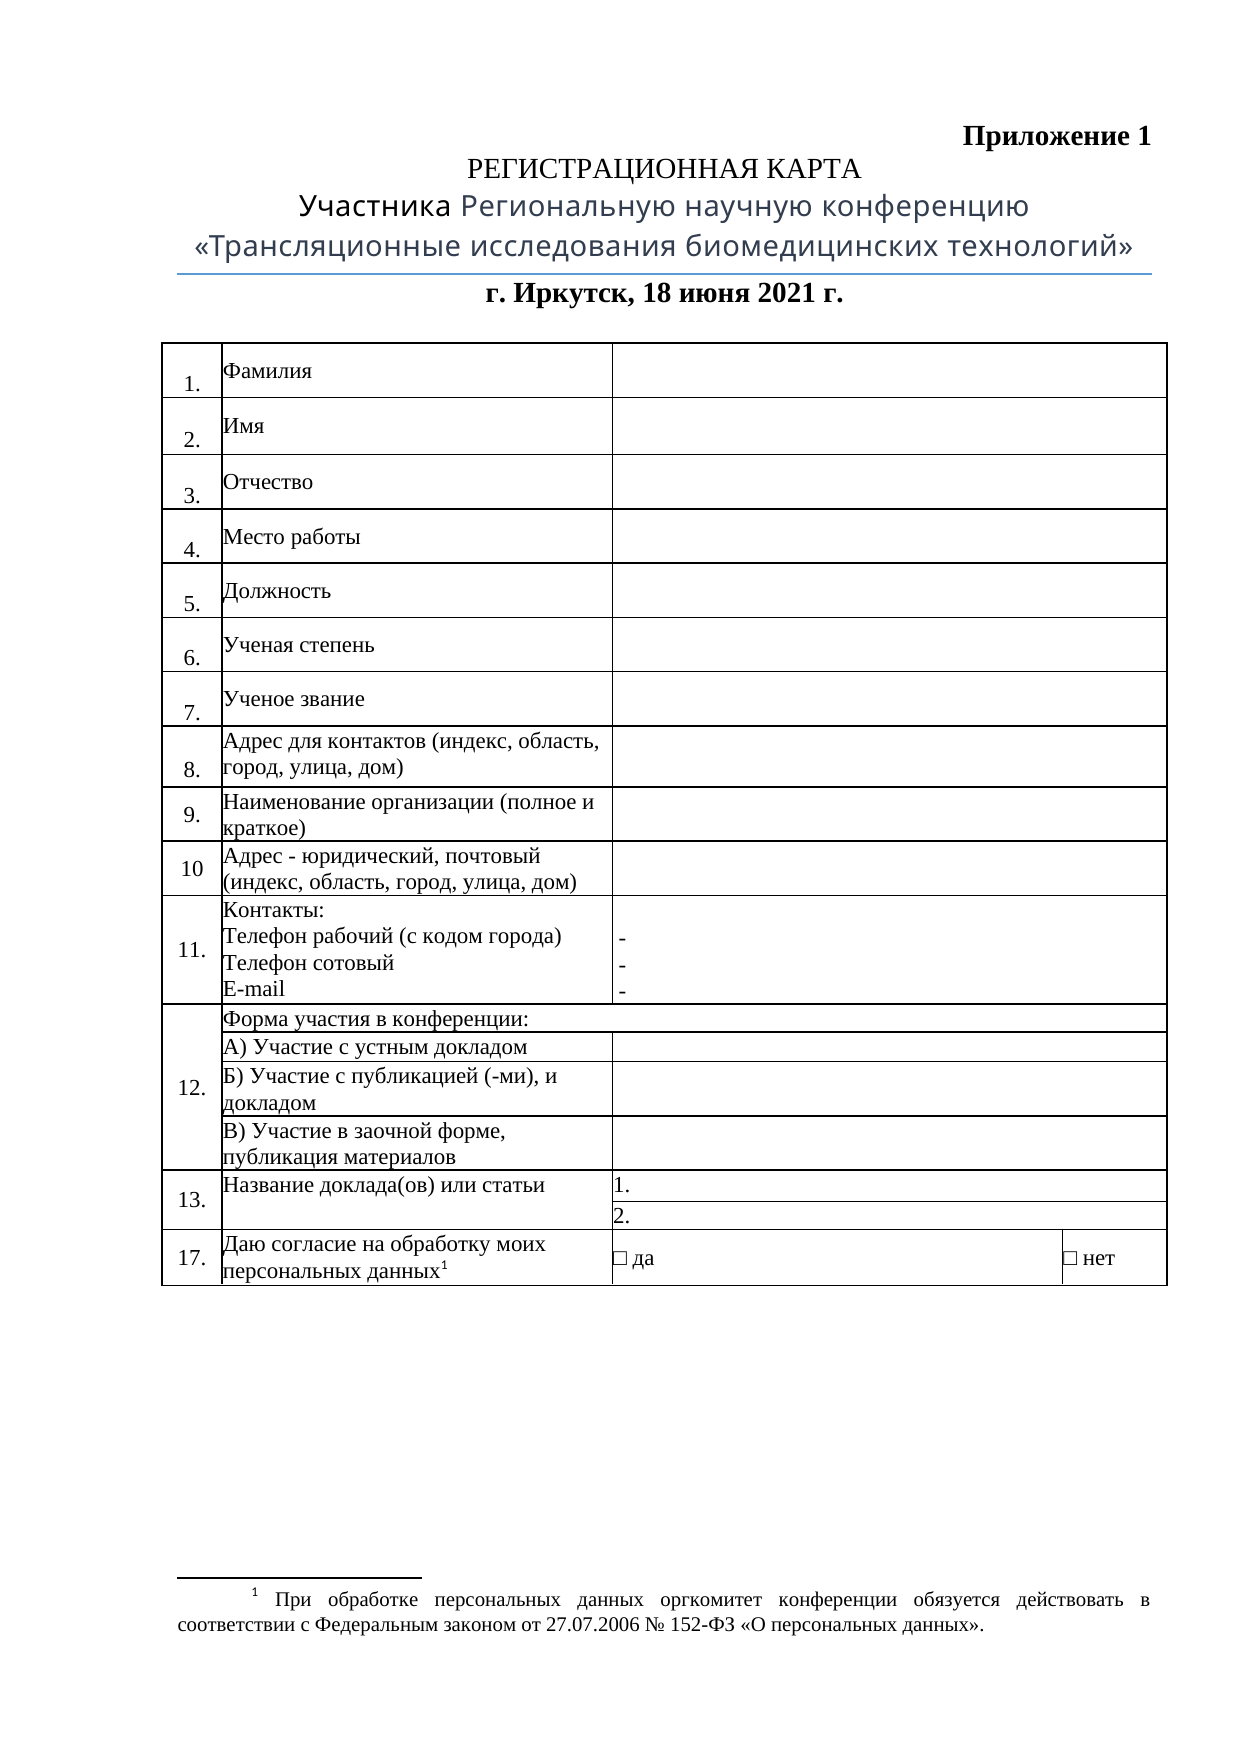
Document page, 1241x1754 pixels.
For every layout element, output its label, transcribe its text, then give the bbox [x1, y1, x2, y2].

table_cell □ да [613, 1230, 1062, 1284]
table_cell Отчество [223, 455, 612, 508]
table_cell [613, 455, 1166, 508]
table_header Фамилия [223, 344, 612, 396]
table_header 1. [163, 344, 221, 396]
table_cell 11. [163, 896, 221, 1003]
table_header [613, 344, 1166, 396]
table_cell 4. [163, 510, 221, 562]
table_cell Форма участия в конференции: [223, 1005, 1166, 1031]
table_cell В) Участие в заочной форме, публикация материалов [223, 1117, 612, 1169]
text г. Иркутск, 18 июня 2021 г. [177, 275, 1152, 308]
table_cell Адрес - юридический, почтовый (индекс, область, город, улица, дом) [223, 842, 612, 895]
table_cell 2. [613, 1202, 1166, 1228]
table_cell Контакты: Телефон рабочий (с кодом города) Телефон сотовый E-mail [223, 896, 612, 1003]
table_cell 2. [163, 398, 221, 454]
table_cell 8. [163, 727, 221, 786]
table_cell 3. [163, 455, 221, 508]
text РЕГИСТРАЦИОННАЯ КАРТА [177, 152, 1152, 185]
table_cell [613, 510, 1166, 562]
text Приложение 1 [177, 118, 1152, 152]
table_cell [613, 1062, 1166, 1115]
table_cell 7. [163, 672, 221, 725]
table_cell [613, 398, 1166, 454]
table_cell Должность [223, 564, 612, 617]
table_cell [613, 788, 1166, 840]
table_cell 9. [163, 788, 221, 840]
table_cell 6. [163, 618, 221, 671]
table_cell [613, 1033, 1166, 1061]
table_cell [613, 1117, 1166, 1169]
table_cell Ученое звание [223, 672, 612, 725]
table_cell Название доклада(ов) или статьи [223, 1171, 612, 1228]
table_cell [613, 564, 1166, 617]
table_cell - - - [613, 896, 1166, 1003]
table_cell [613, 727, 1166, 786]
table_cell □ нет [1063, 1230, 1166, 1284]
table_cell 10 [163, 842, 221, 895]
table_cell Имя [223, 398, 612, 454]
table_cell Б) Участие с публикацией (-ми), и докладом [223, 1062, 612, 1115]
table_cell Место работы [223, 510, 612, 562]
table_cell 1. [613, 1171, 1166, 1201]
table_cell Наименование организации (полное и краткое) [223, 788, 612, 840]
table_cell [613, 842, 1166, 895]
table_cell А) Участие с устным докладом [223, 1033, 612, 1061]
table_cell Адрес для контактов (индекс, область, город, улица, дом) [223, 727, 612, 786]
table_cell Ученая степень [223, 618, 612, 671]
table_cell [613, 618, 1166, 671]
table_cell 5. [163, 564, 221, 617]
table_cell Даю согласие на обработку моих персональных данных [223, 1230, 612, 1284]
table_cell [613, 672, 1166, 725]
table_cell 12. [163, 1005, 221, 1169]
table_cell 13. [163, 1171, 221, 1228]
table_cell 17. [163, 1230, 221, 1284]
title Участника Региональную научную конференцию «Трансляционные исследования биомедицинских технологий» [177, 185, 1152, 273]
